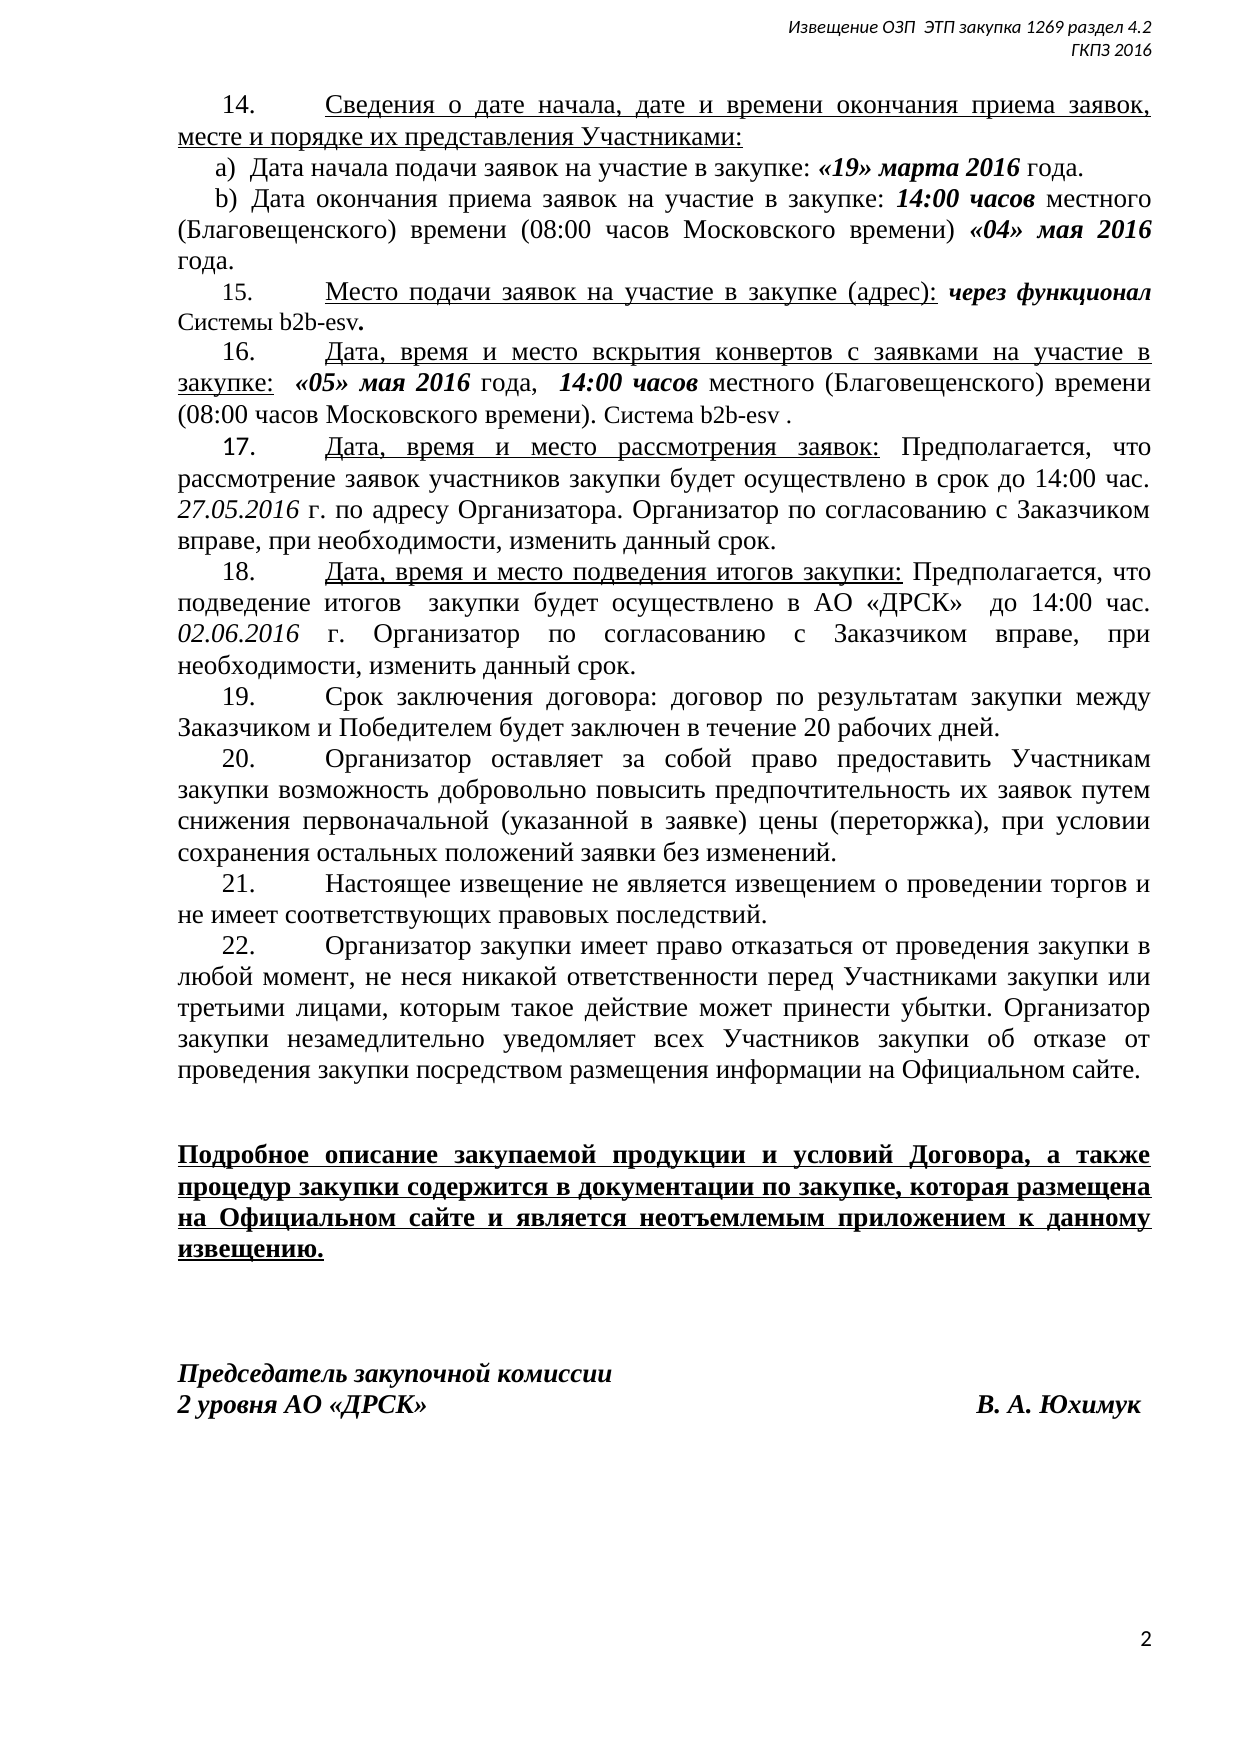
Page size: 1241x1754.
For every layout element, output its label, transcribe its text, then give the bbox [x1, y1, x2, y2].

text Подробное описание закупаемой продукции и условий Договора, а также процедур закупки содержится в документации по закупке, которая размещена на Официальном сайте и является неотъемлемым приложением к данному извещению. [177, 1139, 1152, 1197]
text 2 уровня АО «ДРСК» В. А. Юхимук [177, 1388, 1152, 1419]
list Организатор закупки имеет право отказаться от проведения закупки в любой момент, не неся никакой ответственности перед Участниками закупки или третьими лицами, которым такое действие может принести убытки. Организатор закупки незамедлительно уведомляет всех Участников закупки об отказе от проведения закупки посредством размещения информации на Официальном сайте. [177, 929, 1152, 1085]
list Настоящее извещение не является извещением о проведении торгов и не имеет соответствующих правовых последствий. [177, 867, 1152, 929]
list Дата, время и место подведения итогов закупки: Предполагается, что подведение итогов закупки будет осуществлено в АО «ДРСК» до 14:00 час. 02.06.2016 г. Организатор по согласованию с Заказчиком вправе, при необходимости, изменить данный срок. [177, 555, 1152, 680]
list Дата начала подачи заявок на участие в закупке: «19» марта 2016 года. [215, 151, 1152, 182]
list Сведения о дате начала, дате и времени окончания приема заявок, месте и порядке их представления Участниками: [177, 89, 1152, 151]
text Подробное описание закупаемой продукции и условий Договора, а также процедур закупки содержится в документации по закупке, которая размещена на Официальном сайте и является неотъемлемым приложением к данному извещению. [177, 1229, 1152, 1263]
list Дата, время и место рассмотрения заявок: Предполагается, что рассмотрение заявок участников закупки будет осуществлено в срок до 14:00 час. 27.05.2016 г. по адресу Организатора. Организатор по согласованию с Заказчиком вправе, при необходимости, изменить данный срок. [177, 429, 1152, 555]
list Дата окончания приема заявок на участие в закупке: 14:00 часов местного (Благовещенского) времени (08:00 часов Московского времени) «04» мая 2016 года. [177, 182, 1152, 276]
list Дата, время и место вскрытия конвертов с заявками на участие в закупке: «05» мая 2016 года, 14:00 часов местного (Благовещенского) времени (08:00 часов Московского времени). Система b2b-esv . [177, 335, 1152, 429]
list Срок заключения договора: договор по результатам закупки между Заказчиком и Победителем будет заключен в течение 20 рабочих дней. [177, 680, 1152, 742]
list Место подачи заявок на участие в закупке (адрес): через функционал Системы b2b-esv. [177, 276, 1152, 335]
text Председатель закупочной комиссии [177, 1357, 1152, 1388]
text Подробное описание закупаемой продукции и условий Договора, а также процедур закупки содержится в документации по закупке, которая размещена на Официальном сайте и является неотъемлемым приложением к данному извещению. [177, 1198, 1152, 1228]
list Организатор оставляет за собой право предоставить Участникам закупки возможность добровольно повысить предпочтительность их заявок путем снижения первоначальной (указанной в заявке) цены (переторжка), при условии сохранения остальных положений заявки без изменений. [177, 742, 1152, 867]
